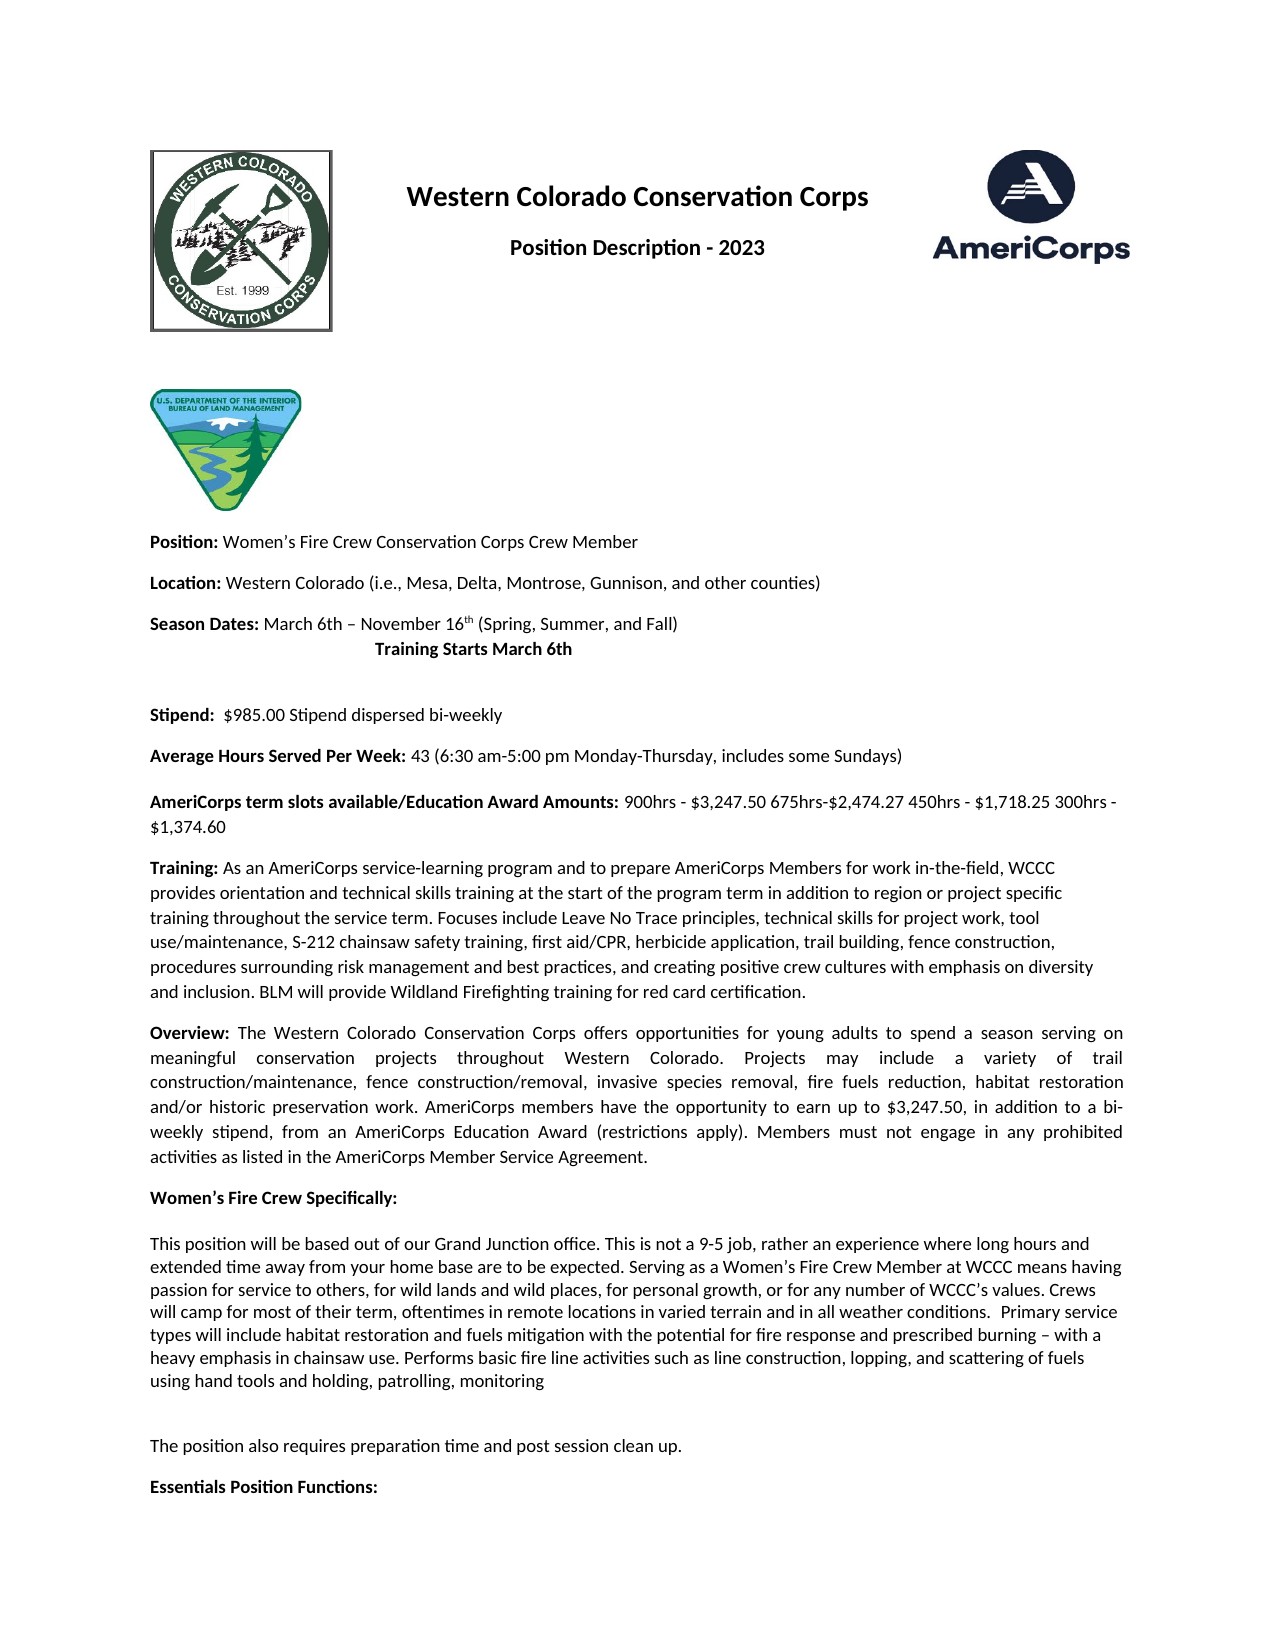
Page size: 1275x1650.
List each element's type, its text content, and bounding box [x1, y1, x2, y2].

text Training: As an AmeriCorps service-learning program and to prepare AmeriCorps Members for work in-the-field, WCCC provides orientation and technical skills training at the start of the program term in addition to region or project specific training throughout the service term. Focuses include Leave No Trace principles, technical skills for project work, tool use/maintenance, S-212 chainsaw safety training, first aid/CPR, herbicide application, trail building, fence construction, procedures surrounding risk management and best practices, and creating positive crew cultures with emphasis on diversity and inclusion. BLM will provide Wildland Firefighting training for red card certification. [150, 857, 1125, 1003]
text Average Hours Served Per Week: 43 (6:30 am-5:00 pm Monday-Thursday, includes some Sundays) [150, 745, 1125, 768]
text Stipend: $985.00 Stipend dispersed bi-weekly [150, 703, 1125, 726]
text Season Dates: March 6th – November 16th (Spring, Summer, and Fall) [150, 613, 1125, 636]
picture [150, 150, 333, 332]
text Position: Women’s Fire Crew Conservation Corps Crew Member [150, 530, 1125, 553]
text Essentials Position Functions: [150, 1475, 1125, 1498]
picture [932, 150, 1130, 264]
text This position will be based out of our Grand Junction office. This is not a 9-5 job, rather an experience where long hours and extended time away from your home base are to be expected. Serving as a Women’s Fire Crew Member at WCCC means having passion for service to others, for wild lands and wild places, for personal growth, or for any number of WCCC’s values. Crews will camp for most of their term, oftentimes in remote locations in varied terrain and in all weather conditions. Primary service types will include habitat restoration and fuels mitigation with the potential for fire response and prescribed burning – with a heavy emphasis in chainsaw use. Performs basic fire line activities such as line construction, lopping, and scattering of fuels using hand tools and holding, patrolling, monitoring [150, 1232, 1125, 1392]
text The position also requires preparation time and post session clean up. [150, 1434, 1125, 1457]
text Women’s Fire Crew Specifically: [150, 1186, 1125, 1209]
text Training Starts March 6th [150, 637, 1125, 660]
text Location: Western Colorado (i.e., Mesa, Delta, Montrose, Gunnison, and other counties) [150, 571, 1125, 594]
text AmeriCorps term slots available/Education Award Amounts: 900hrs - $3,247.50 675hrs-$2,474.27 450hrs - $1,718.25 300hrs - $1,374.60 [150, 791, 1125, 838]
picture [150, 389, 302, 511]
